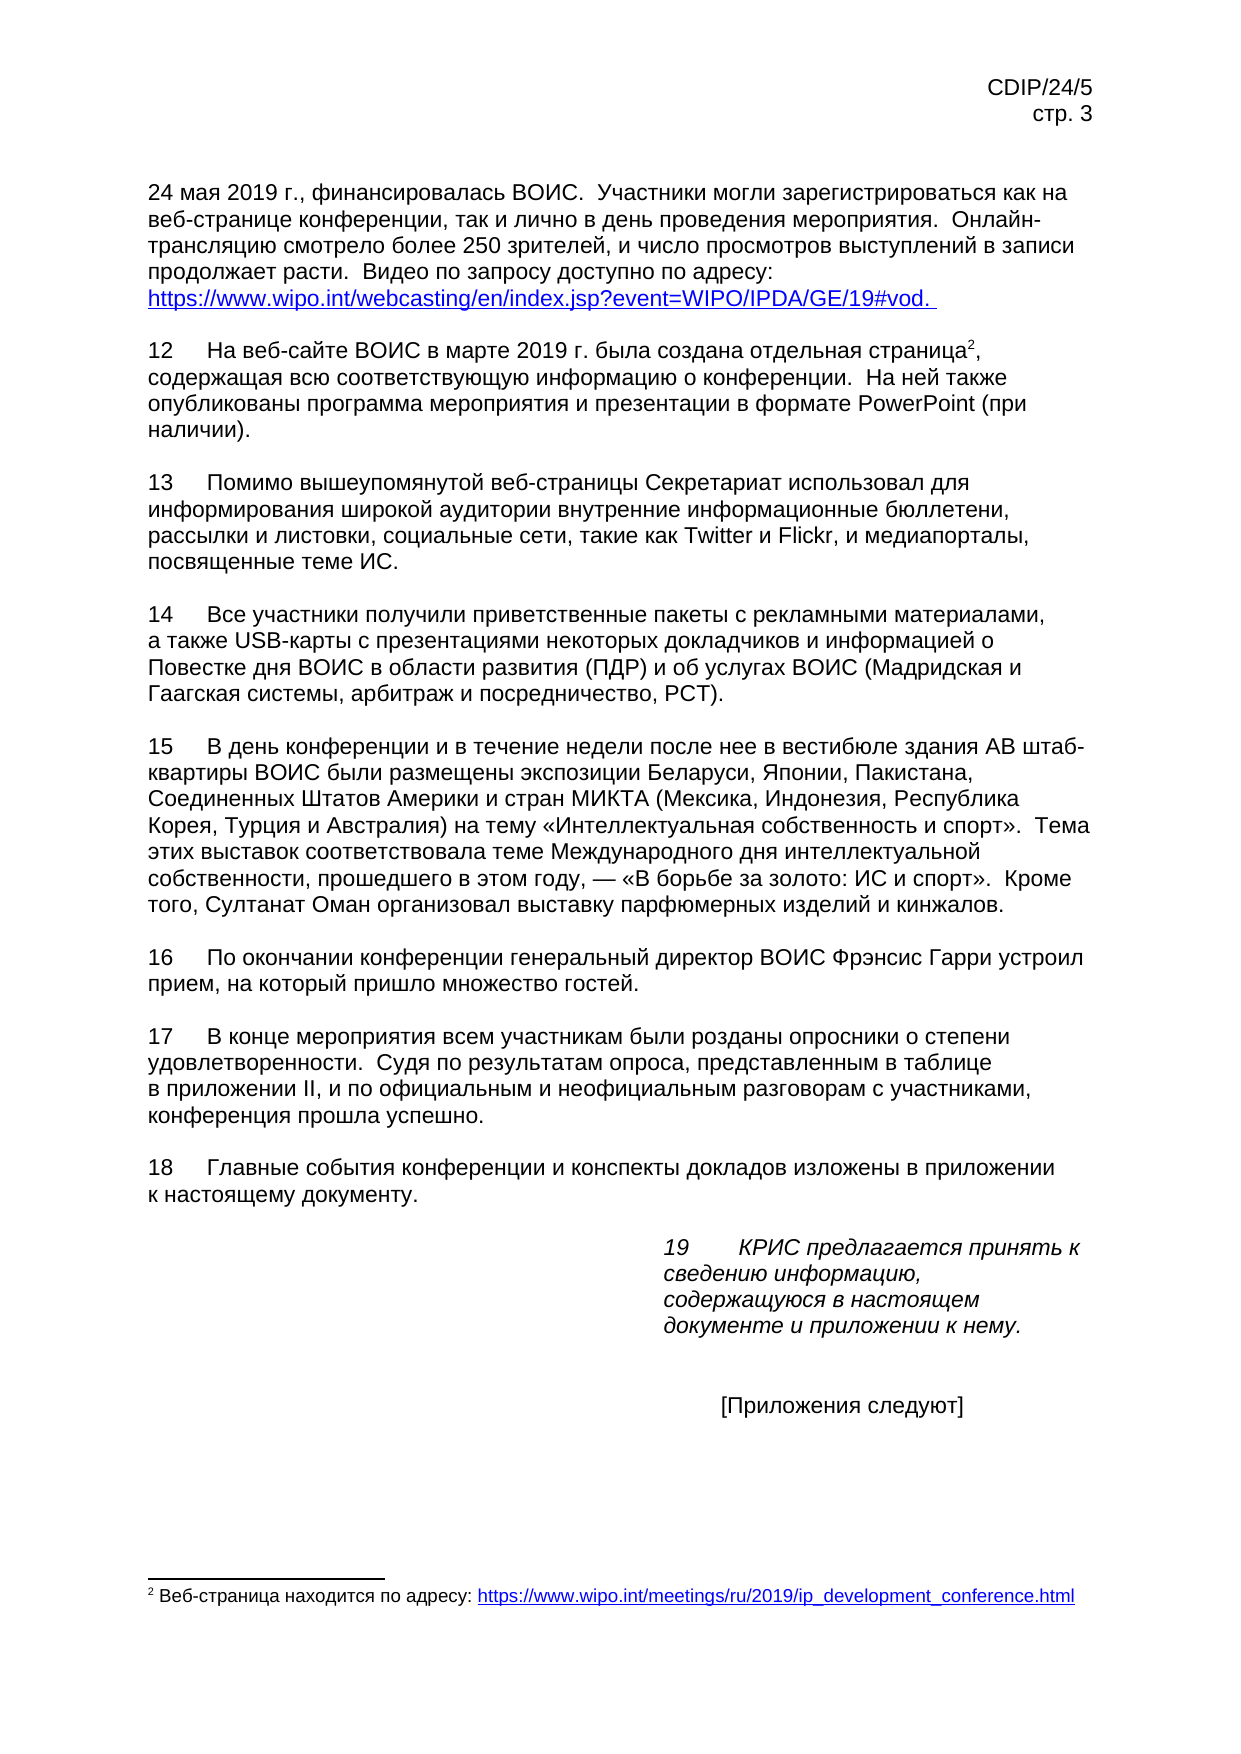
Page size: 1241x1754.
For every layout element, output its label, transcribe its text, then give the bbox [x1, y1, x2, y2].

text В конце мероприятия всем участникам были розданы опросники о степени удовлетворенности. Судя по результатам опроса, представленным в таблице в приложении II, и по официальным и неофициальным разговорам с участниками, конференция прошла успешно. [148, 1023, 1093, 1128]
text Главные события конференции и конспекты докладов изложены в приложении к настоящему документу. [148, 1154, 1093, 1207]
text Помимо вышеупомянутой веб-страницы Секретариат использовал для информирования широкой аудитории внутренние информационные бюллетени, рассылки и листовки, социальные сети, такие как Twitter и Flickr, и медиапорталы, посвященные теме ИС. [148, 469, 1093, 574]
text Все участники получили приветственные пакеты с рекламными материалами, а также USB-карты с презентациями некоторых докладчиков и информацией о Повестке дня ВОИС в области развития (ПДР) и об услугах ВОИС (Мадридская и Гаагская системы, арбитраж и посредничество, PCT). [148, 601, 1093, 706]
text По окончании конференции генеральный директор ВОИС Фрэнсис Гарри устроил прием, на который пришло множество гостей. [148, 943, 1093, 996]
text На веб-сайте ВОИС в марте 2019 г. была создана отдельная страница, содержащая всю соответствующую информацию о конференции. На ней также опубликованы программа мероприятия и презентации в формате PowerPoint (при наличии). [148, 337, 1093, 443]
text КРИС предлагается принять к сведению информацию, содержащуюся в настоящем документе и приложении к нему. [663, 1233, 1093, 1339]
text [Приложения следуют] [604, 1392, 1093, 1418]
text В день конференции и в течение недели после нее в вестибюле здания АВ штаб-квартиры ВОИС были размещены экспозиции Беларуси, Японии, Пакистана, Соединенных Штатов Америки и стран МИКТА (Мексика, Индонезия, Республика Корея, Турция и Австралия) на тему «Интеллектуальная собственность и спорт». Тема этих выставок соответствовала теме Международного дня интеллектуальной собственности, прошедшего в этом году, — «В борьбе за золото: ИС и спорт». Кроме того, Султанат Оман организовал выставку парфюмерных изделий и кинжалов. [148, 733, 1093, 917]
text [148, 179, 1093, 311]
